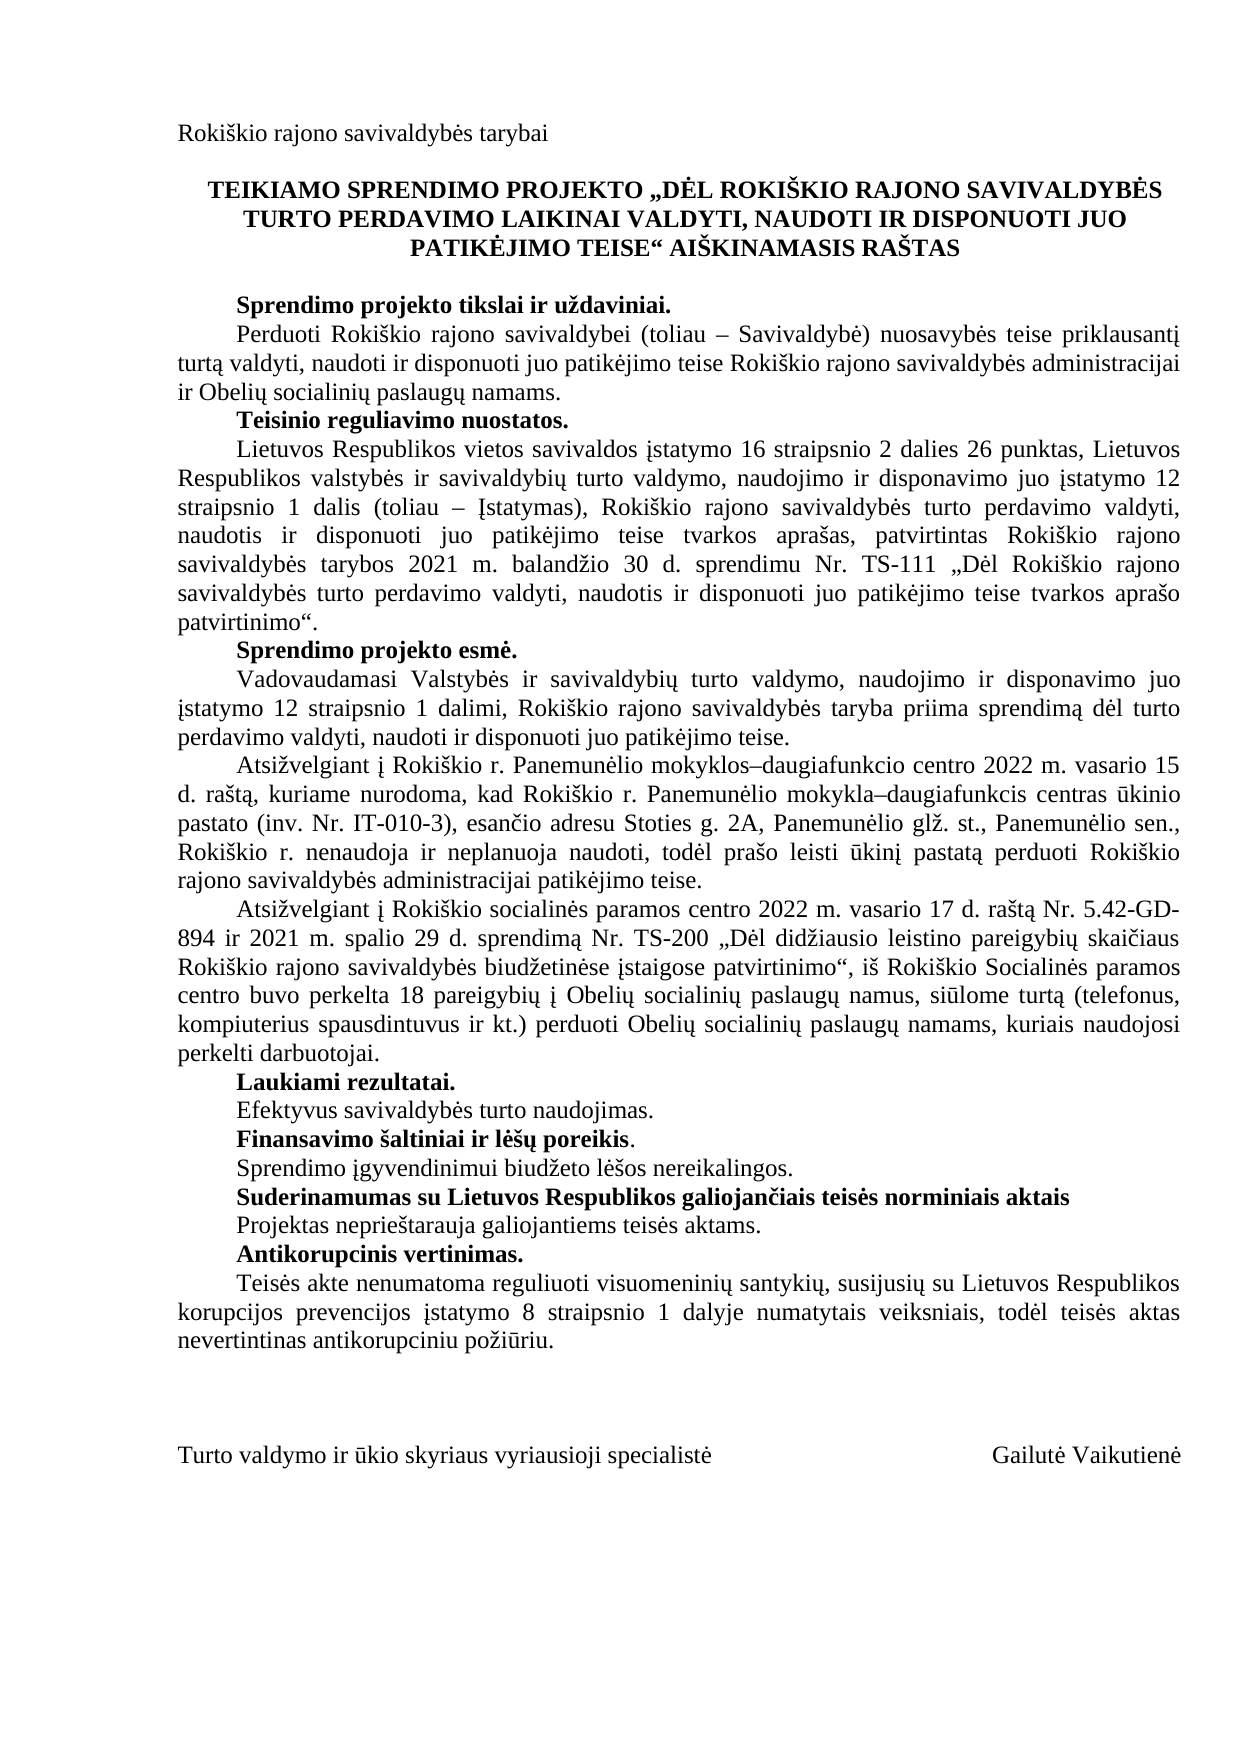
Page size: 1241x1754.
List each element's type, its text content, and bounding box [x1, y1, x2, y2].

text Teisės akte nenumatoma reguliuoti visuomeninių santykių, susijusių su Lietuvos Respublikos korupcijos prevencijos įstatymo 8 straipsnio 1 dalyje numatytais veiksniais, todėl teisės aktas nevertintinas antikorupciniu požiūriu. [177, 1268, 1181, 1354]
text Antikorupcinis vertinimas. [177, 1239, 1181, 1268]
text Sprendimo įgyvendinimui biudžeto lėšos nereikalingos. [177, 1153, 1181, 1182]
text Sprendimo projekto tikslai ir uždaviniai. [177, 291, 1181, 319]
text Laukiami rezultatai. [177, 1067, 1181, 1096]
text Atsižvelgiant į Rokiškio socialinės paramos centro 2022 m. vasario 17 d. raštą Nr. 5.42-GD-894 ir 2021 m. spalio 29 d. sprendimą Nr. TS-200 „Dėl didžiausio leistino pareigybių skaičiaus Rokiškio rajono savivaldybės biudžetinėse įstaigose patvirtinimo“, iš Rokiškio Socialinės paramos centro buvo perkelta 18 pareigybių į Obelių socialinių paslaugų namus, siūlome turtą (telefonus, kompiuterius spausdintuvus ir kt.) perduoti Obelių socialinių paslaugų namams, kuriais naudojosi perkelti darbuotojai. [177, 894, 1181, 1067]
list Teisinio reguliavimo nuostatos. [177, 406, 1181, 434]
text Projektas neprieštarauja galiojantiems teisės aktams. [177, 1211, 1181, 1239]
table_header Turto valdymo ir ūkio skyriaus vyriausioji specialistė [166, 1441, 753, 1469]
text TEIKIAMO SPRENDIMO PROJEKTO „DĖL ROKIŠKIO RAJONO SAVIVALDYBĖS TURTO PERDAVIMO LAIKINAI VALDYTI, NAUDOTI IR DISPONUOTI JUO PATIKĖJIMO TEISE“ AIŠKINAMASIS RAŠTAS [177, 176, 1193, 262]
text Atsižvelgiant į Rokiškio r. Panemunėlio mokyklos–daugiafunkcio centro 2022 m. vasario 15 d. raštą, kuriame nurodoma, kad Rokiškio r. Panemunėlio mokykla–daugiafunkcis centras ūkinio pastato (inv. Nr. IT-010-3), esančio adresu Stoties g. 2A, Panemunėlio glž. st., Panemunėlio sen., Rokiškio r. nenaudoja ir neplanuoja naudoti, todėl prašo leisti ūkinį pastatą perduoti Rokiškio rajono savivaldybės administracijai patikėjimo teise. [177, 751, 1181, 894]
text Rokiškio rajono savivaldybės tarybai [177, 118, 1193, 147]
list Perduoti Rokiškio rajono savivaldybei (toliau – Savivaldybė) nuosavybės teise priklausantį turtą valdyti, naudoti ir disponuoti juo patikėjimo teise Rokiškio rajono savivaldybės administracijai ir Obelių socialinių paslaugų namams. [177, 319, 1181, 406]
table_header Gailutė Vaikutienė [753, 1441, 1192, 1469]
text Lietuvos Respublikos vietos savivaldos įstatymo 16 straipsnio 2 dalies 26 punktas, Lietuvos Respublikos valstybės ir savivaldybių turto valdymo, naudojimo ir disponavimo juo įstatymo 12 straipsnio 1 dalis (toliau – Įstatymas), Rokiškio rajono savivaldybės turto perdavimo valdyti, naudotis ir disponuoti juo patikėjimo teise tvarkos aprašas, patvirtintas Rokiškio rajono savivaldybės tarybos 2021 m. balandžio 30 d. sprendimu Nr. TS-111 „Dėl Rokiškio rajono savivaldybės turto perdavimo valdyti, naudotis ir disponuoti juo patikėjimo teise tvarkos aprašo patvirtinimo“. [177, 434, 1181, 636]
text Vadovaudamasi Valstybės ir savivaldybių turto valdymo, naudojimo ir disponavimo juo įstatymo 12 straipsnio 1 dalimi, Rokiškio rajono savivaldybės taryba priima sprendimą dėl turto perdavimo valdyti, naudoti ir disponuoti juo patikėjimo teise. [177, 664, 1181, 751]
text Finansavimo šaltiniai ir lėšų poreikis. [177, 1124, 1181, 1153]
text Sprendimo projekto esmė. [177, 636, 1181, 664]
text Suderinamumas su Lietuvos Respublikos galiojančiais teisės norminiais aktais [177, 1182, 1181, 1211]
text Efektyvus savivaldybės turto naudojimas. [177, 1096, 1181, 1124]
